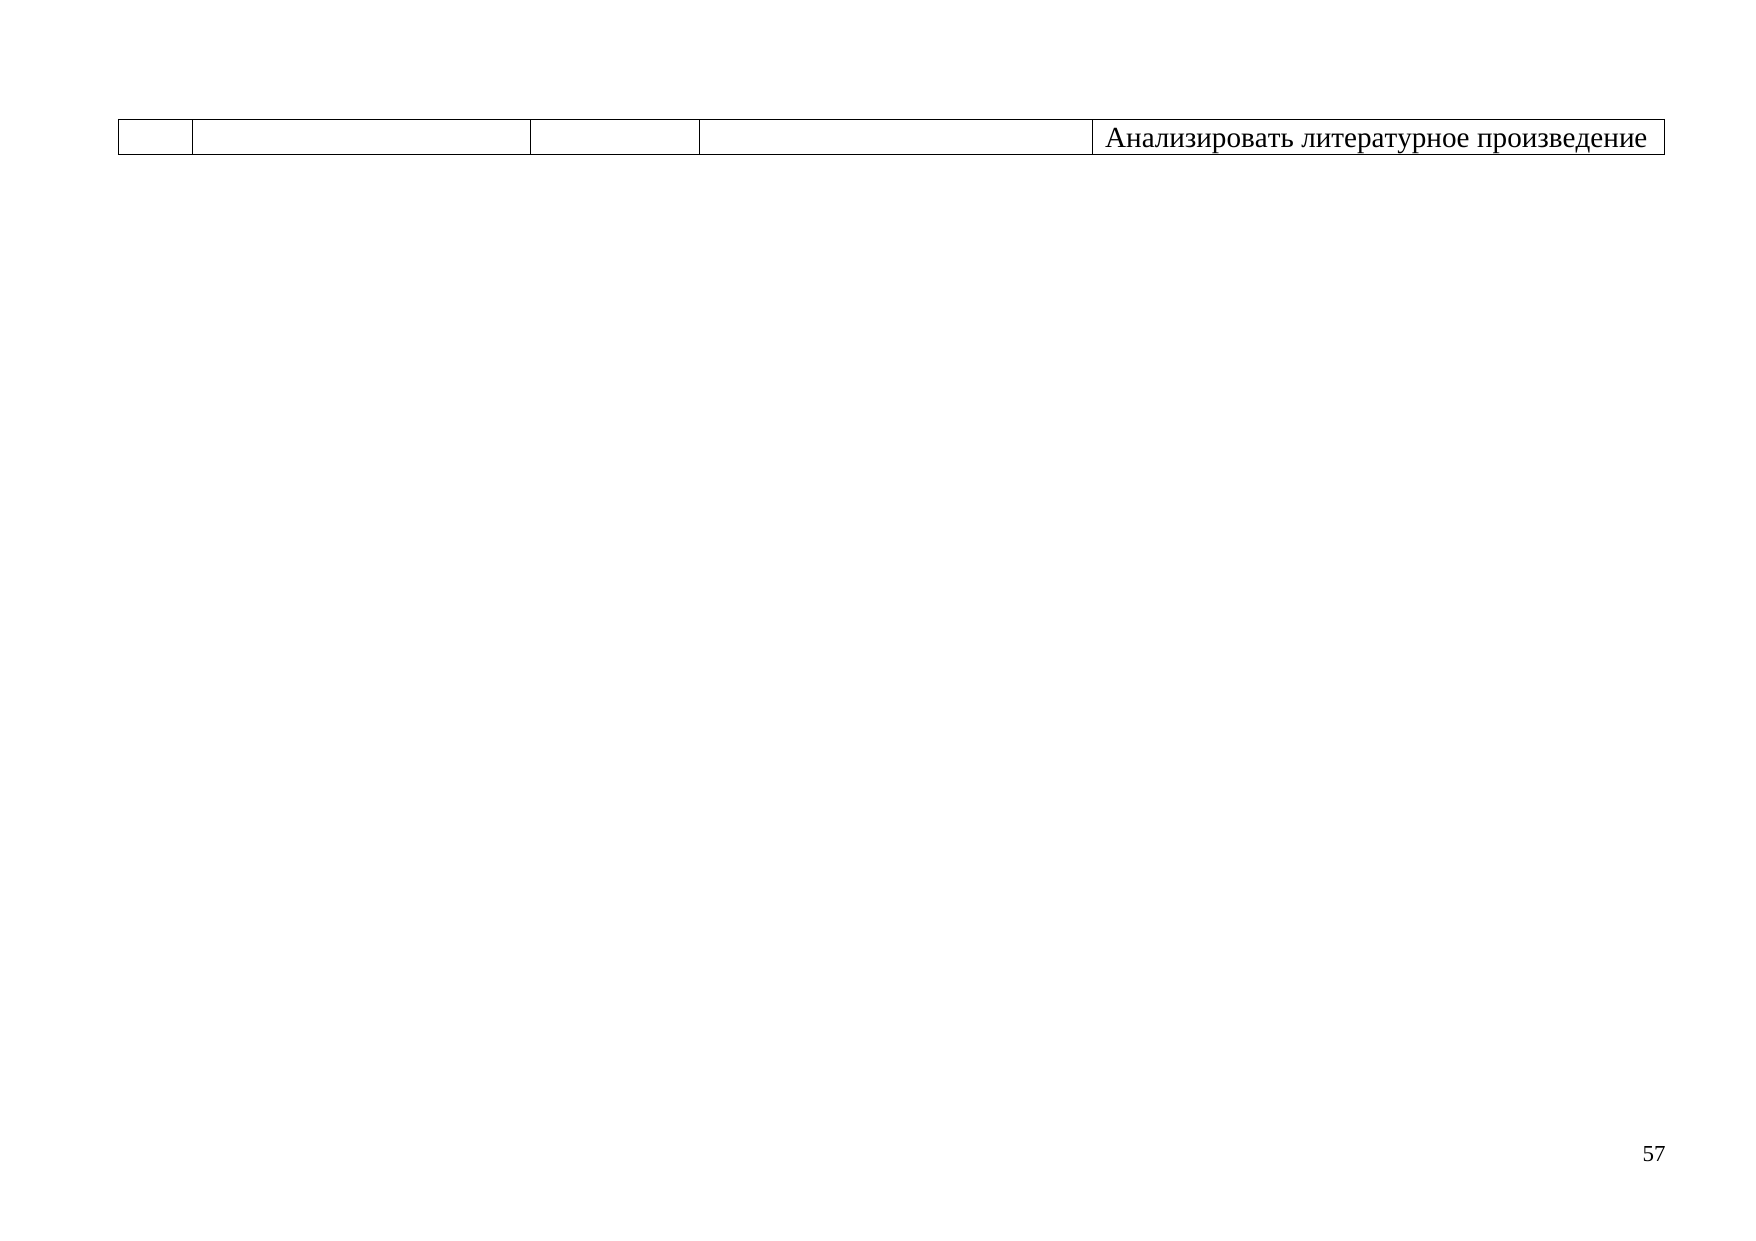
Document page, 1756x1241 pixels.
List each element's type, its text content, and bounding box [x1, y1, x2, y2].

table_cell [700, 120, 1092, 154]
table_cell 1.9 [119, 120, 192, 154]
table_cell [1093, 120, 1664, 154]
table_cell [193, 120, 530, 154]
table_cell 15 [531, 120, 699, 154]
